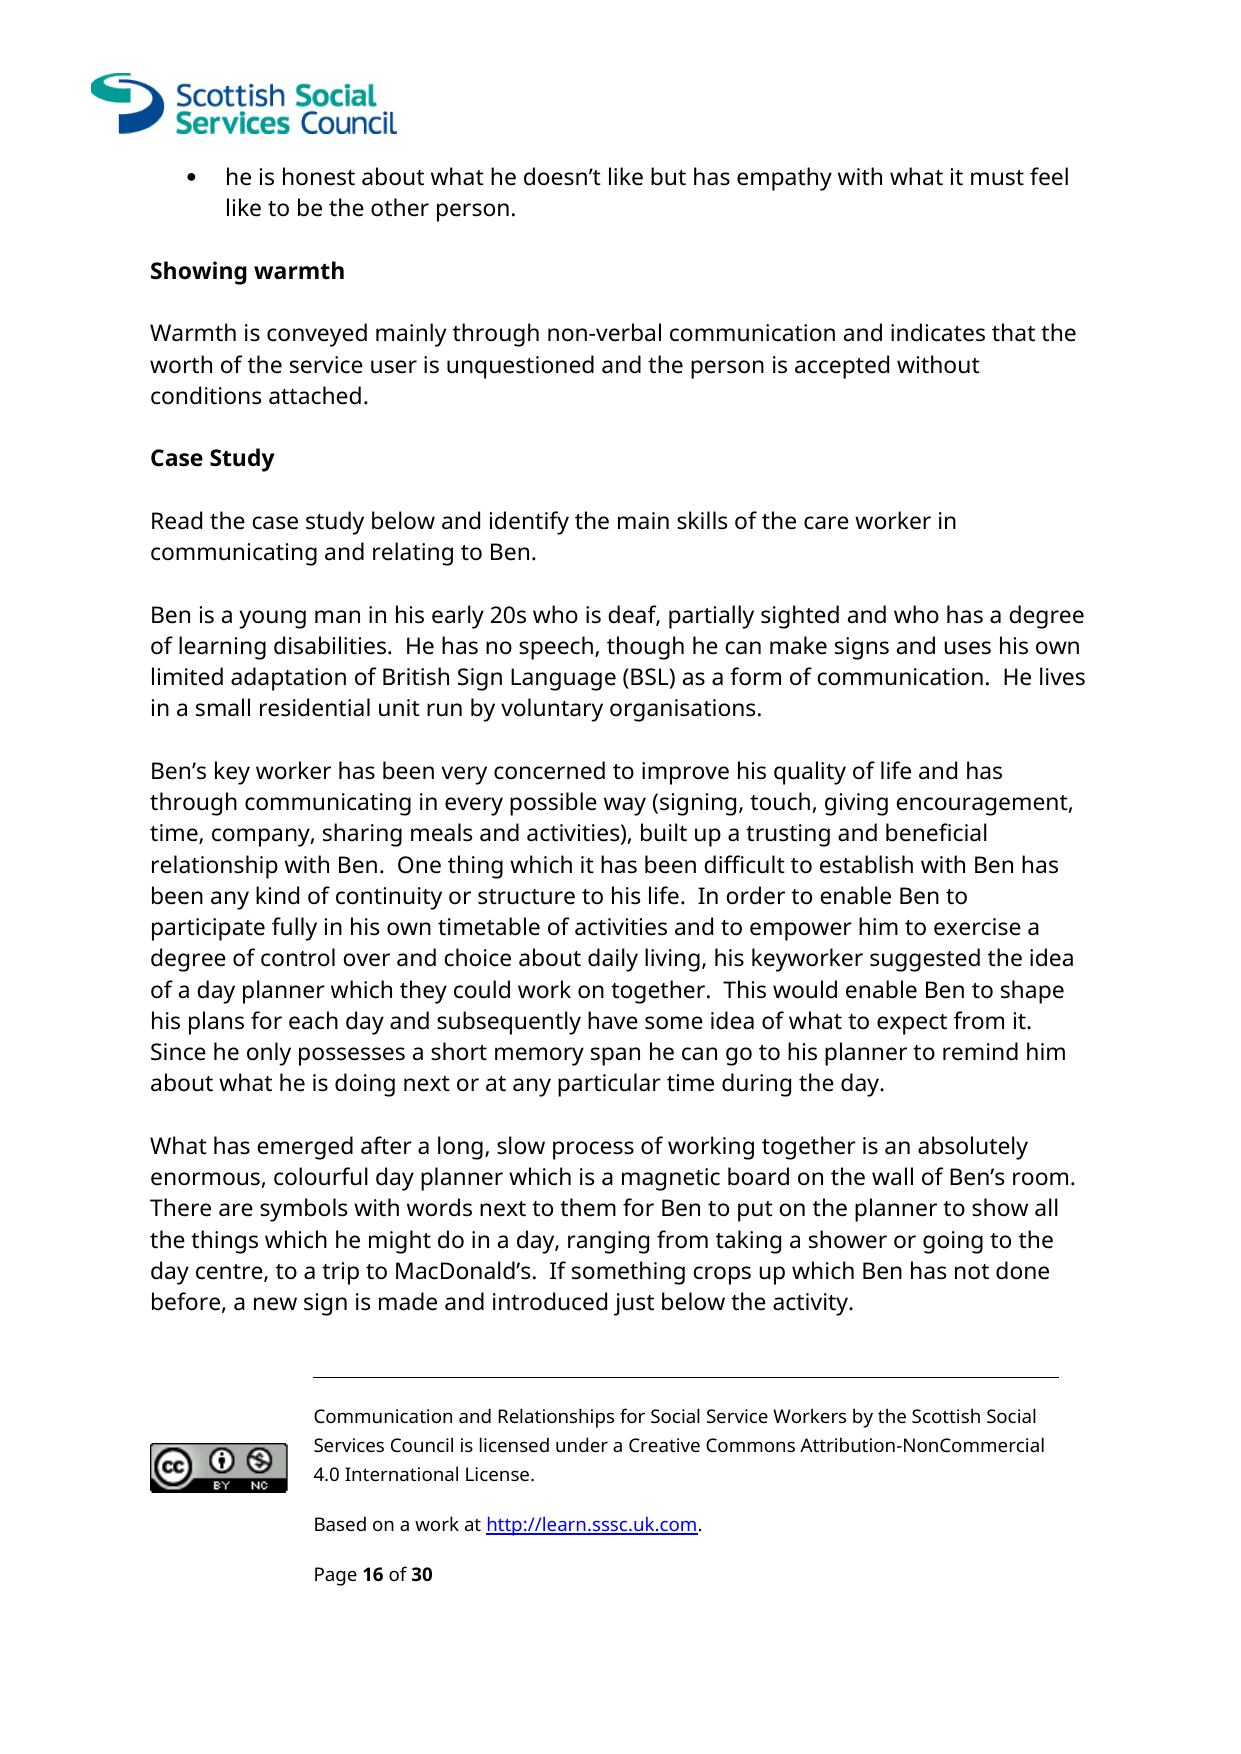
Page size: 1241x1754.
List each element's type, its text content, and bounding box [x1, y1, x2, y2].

text Case Study [150, 442, 1090, 474]
text Ben’s key worker has been very concerned to improve his quality of life and has through communicating in every possible way (signing, touch, giving encouragement, time, company, sharing meals and activities), built up a trusting and beneficial relationship with Ben. One thing which it has been difficult to establish with Ben has been any kind of continuity or structure to his life. In order to enable Ben to participate fully in his own timetable of activities and to empower him to exercise a degree of control over and choice about daily living, his keyworker suggested the idea of a day planner which they could work on together. This would enable Ben to shape his plans for each day and subsequently have some idea of what to expect from it. Since he only possesses a short memory span he can go to his planner to remind him about what he is doing next or at any particular time during the day. [150, 755, 1090, 1099]
list he is honest about what he doesn’t like but has empathy with what it must feel like to be the other person. [187, 161, 1090, 224]
text Read the case study below and identify the main skills of the care worker in communicating and relating to Ben. [150, 505, 1090, 567]
text Ben is a young man in his early 20s who is deaf, partially sighted and who has a degree of learning disabilities. He has no speech, though he can make signs and uses his own limited adaptation of British Sign Language (BSL) as a form of communication. He lives in a small residential unit run by voluntary organisations. [150, 599, 1090, 724]
text What has emerged after a long, slow process of working together is an absolutely enormous, colourful day planner which is a magnetic board on the wall of Ben’s room. There are symbols with words next to them for Ben to put on the planner to show all the things which he might do in a day, ranging from taking a shower or going to the day centre, to a trip to MacDonald’s. If something crops up which Ben has not done before, a new sign is made and introduced just below the activity. [150, 1130, 1090, 1317]
picture [91, 73, 397, 134]
picture [150, 1443, 288, 1493]
text Warmth is conveyed mainly through non-verbal communication and indicates that the worth of the service user is unquestioned and the person is accepted without conditions attached. [150, 317, 1090, 411]
text Showing warmth [150, 255, 1090, 286]
